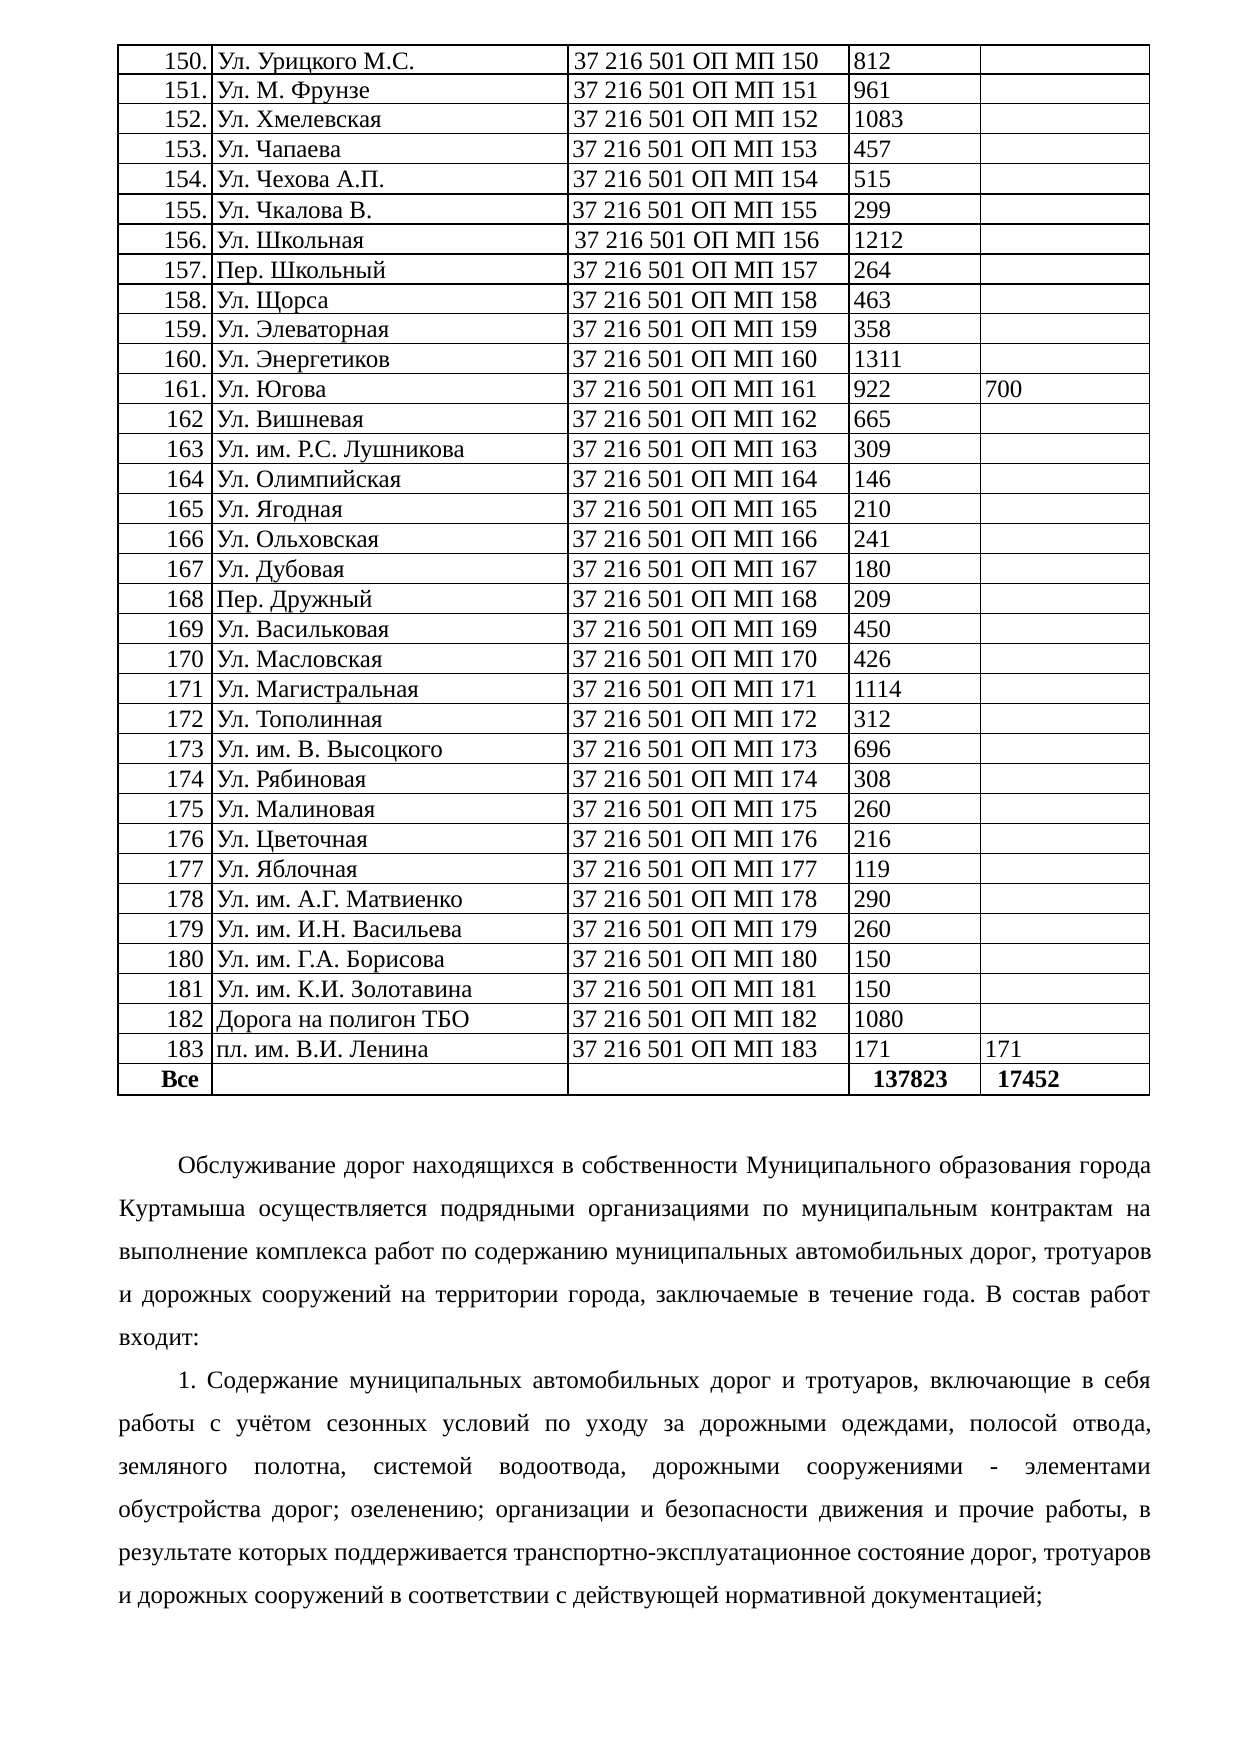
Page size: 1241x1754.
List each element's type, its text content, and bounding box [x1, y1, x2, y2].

table_cell [981, 314, 1149, 343]
table_cell 167 [119, 554, 211, 583]
table_cell [981, 434, 1149, 463]
table_cell 154. [119, 164, 211, 193]
table_cell 37 216 501 ОП МП 169 [569, 614, 848, 643]
table_cell [981, 344, 1149, 373]
table_cell 37 216 501 ОП МП 179 [569, 914, 848, 943]
table_cell 37 216 501 ОП МП 162 [569, 404, 848, 433]
table_cell 146 [850, 464, 980, 493]
table_cell 241 [850, 524, 980, 553]
table_cell Ул. Урицкого М.С. [213, 46, 567, 73]
table_cell 37 216 501 ОП МП 161 [569, 374, 848, 403]
table_cell [981, 464, 1149, 493]
table_cell 178 [119, 884, 211, 913]
table_cell 665 [850, 404, 980, 433]
table_cell 161. [119, 374, 211, 403]
table_cell 17452 [981, 1064, 1149, 1094]
table_cell Ул. Рябиновая [213, 764, 567, 793]
table_cell 175 [119, 794, 211, 823]
table_cell 1114 [850, 674, 980, 703]
table_cell 159. [119, 314, 211, 343]
table_cell Ул. им. И.Н. Васильева [213, 914, 567, 943]
table_cell Ул. Цветочная [213, 824, 567, 853]
table_cell [981, 944, 1149, 973]
table_cell 37 216 501 ОП МП 160 [569, 344, 848, 373]
table_cell 137823 [850, 1064, 980, 1094]
table_cell 182 [119, 1004, 211, 1033]
table_cell 309 [850, 434, 980, 463]
table_cell 183 [119, 1034, 211, 1063]
table_cell 181 [119, 974, 211, 1003]
table_cell 37 216 501 ОП МП 176 [569, 824, 848, 853]
table_cell 37 216 501 ОП МП 171 [569, 674, 848, 703]
table_cell 210 [850, 494, 980, 523]
table_cell [981, 46, 1149, 73]
table_cell 922 [850, 374, 980, 403]
table_cell 163 [119, 434, 211, 463]
table_cell 37 216 501 ОП МП 172 [569, 704, 848, 733]
table_cell 180 [119, 944, 211, 973]
table_cell 37 216 501 ОП МП 165 [569, 494, 848, 523]
table_cell [981, 225, 1149, 253]
table_cell [981, 854, 1149, 883]
list Содержание муниципальных автомобильных дорог и тротуаров, включающие в себя работы с учётом сезонных условий по уходу за дорожными одеждами, полосой отвода, земляного полотна, системой водоотвода, дорожными сооружениями - элементами обустройства дорог; озеленению; организации и безопасности движения и прочие работы, в результате которых поддерживается транспортно-эксплуатационное состояние дорог, тротуаров и дорожных сооружений в соответствии с действующей нормативной документацией; [118, 1354, 1152, 1612]
table_cell 170 [119, 644, 211, 673]
table_cell 37 216 501 ОП МП 154 [569, 164, 848, 193]
table_cell 1083 [850, 104, 980, 133]
table_cell 37 216 501 ОП МП 177 [569, 854, 848, 883]
table_cell Ул. Хмелевская [213, 104, 567, 133]
table_cell [981, 644, 1149, 673]
table_cell Ул. Олимпийская [213, 464, 567, 493]
table_cell 961 [850, 75, 980, 103]
table_cell [981, 404, 1149, 433]
table_cell Ул. Элеваторная [213, 314, 567, 343]
table_cell 37 216 501 ОП МП 157 [569, 255, 848, 283]
text Обслуживание дорог находящихся в собственности Муниципального образования города Куртамыша осуществляется подрядными организациями по муниципальным контрактам на выполнение комплекса работ по содержанию муниципальных автомобильных дорог, тротуаров и дорожных сооружений на территории города, заключаемые в течение года. В состав работ входит: [119, 1139, 1152, 1354]
table_cell 180 [850, 554, 980, 583]
table_cell 700 [981, 374, 1149, 403]
table_cell 37 216 501 ОП МП 175 [569, 794, 848, 823]
table_cell 37 216 501 ОП МП 159 [569, 314, 848, 343]
table_cell 37 216 501 ОП МП 164 [569, 464, 848, 493]
table_cell [569, 1064, 848, 1094]
table_cell Ул. Васильковая [213, 614, 567, 643]
table_cell Ул. Чапаева [213, 134, 567, 163]
table_cell Ул. М. Фрунзе [213, 75, 567, 103]
table_cell 166 [119, 524, 211, 553]
table_cell 1311 [850, 344, 980, 373]
table_cell [981, 704, 1149, 733]
table_cell 155. [119, 195, 211, 223]
table_cell [981, 734, 1149, 763]
table_cell 177 [119, 854, 211, 883]
table_cell 37 216 501 ОП МП 166 [569, 524, 848, 553]
table_cell [981, 494, 1149, 523]
table_cell 169 [119, 614, 211, 643]
table_cell Ул. Дубовая [213, 554, 567, 583]
table_cell Ул. им. К.И. Золотавина [213, 974, 567, 1003]
table_cell Ул. Школьная [213, 225, 567, 253]
table_cell [981, 614, 1149, 643]
table_cell 37 216 501 ОП МП 183 [569, 1034, 848, 1063]
table_cell 179 [119, 914, 211, 943]
table_cell 158. [119, 285, 211, 313]
table_cell 150 [850, 944, 980, 973]
table_cell 37 216 501 ОП МП 180 [569, 944, 848, 973]
table_cell 426 [850, 644, 980, 673]
table_cell Ул. Магистральная [213, 674, 567, 703]
table_cell [981, 255, 1149, 283]
table_cell Ул. Щорса [213, 285, 567, 313]
table_cell Ул. Масловская [213, 644, 567, 673]
table_cell [981, 195, 1149, 223]
table_cell Ул. Чкалова В. [213, 195, 567, 223]
table_cell [981, 554, 1149, 583]
table_cell 162 [119, 404, 211, 433]
table_cell 312 [850, 704, 980, 733]
table_cell [981, 974, 1149, 1003]
table_cell 264 [850, 255, 980, 283]
table_cell 176 [119, 824, 211, 853]
table_cell 696 [850, 734, 980, 763]
table_cell Ул. им. Р.С. Лушникова [213, 434, 567, 463]
table_cell 156. [119, 225, 211, 253]
table_cell 151. [119, 75, 211, 103]
table_cell [981, 1004, 1149, 1033]
table_cell 308 [850, 764, 980, 793]
table_cell Всего [119, 1064, 211, 1094]
table_cell 37 216 501 ОП МП 168 [569, 584, 848, 613]
table_cell [981, 524, 1149, 553]
table_cell [981, 884, 1149, 913]
table_cell Ул. Энергетиков [213, 344, 567, 373]
table_cell 37 216 501 ОП МП 163 [569, 434, 848, 463]
table_cell 1080 [850, 1004, 980, 1033]
table_cell 160. [119, 344, 211, 373]
table_cell 150 [850, 974, 980, 1003]
table_cell [981, 164, 1149, 193]
table_cell 37 216 501 ОП МП 153 [569, 134, 848, 163]
table_cell 171 [119, 674, 211, 703]
table_cell 164ул. [119, 464, 211, 493]
table_cell [981, 134, 1149, 163]
table_cell Пер. Школьный [213, 255, 567, 283]
table_cell Ул. им. В. Высоцкого [213, 734, 567, 763]
table_cell 37 216 501 ОП МП 151 [569, 75, 848, 103]
table_cell 37 216 501 ОП МП 174 [569, 764, 848, 793]
table_cell 37 216 501 ОП МП 170 [569, 644, 848, 673]
table_cell 260 [850, 794, 980, 823]
table_cell 165 [119, 494, 211, 523]
table_cell 515 [850, 164, 980, 193]
table_cell 37 216 501 ОП МП 181 [569, 974, 848, 1003]
table_cell Пер. Дружный [213, 584, 567, 613]
table_cell Ул. Малиновая [213, 794, 567, 823]
table_cell 171 [850, 1034, 980, 1063]
table_cell 173 [119, 734, 211, 763]
table_cell Дорога на полигон ТБО [213, 1004, 567, 1033]
table_cell Ул. Вишневая [213, 404, 567, 433]
table_cell пл. им. В.И. Ленина [213, 1034, 567, 1063]
table_cell 168 [119, 584, 211, 613]
table_cell 37 216 501 ОП МП 152 [569, 104, 848, 133]
table_cell 358 [850, 314, 980, 343]
table_cell 150. [119, 46, 211, 73]
table_cell 37 216 501 ОП МП 167 [569, 554, 848, 583]
table_cell 157. [119, 255, 211, 283]
table_cell 299 [850, 195, 980, 223]
table_cell 290 [850, 884, 980, 913]
table_cell [981, 824, 1149, 853]
table_cell 153. [119, 134, 211, 163]
table_cell 463 [850, 285, 980, 313]
table_cell 37 216 501 ОП МП 178 [569, 884, 848, 913]
table_cell Ул. Ольховская [213, 524, 567, 553]
table_cell 1212 [850, 225, 980, 253]
table_cell Ул. Тополинная [213, 704, 567, 733]
table_cell 37 216 501 ОП МП 155 [569, 195, 848, 223]
table_cell Ул. Чехова А.П. [213, 164, 567, 193]
table_cell 119 [850, 854, 980, 883]
table_cell 37 216 501 ОП МП 150 [569, 46, 848, 73]
table_cell [981, 674, 1149, 703]
table_cell Ул. Ягодная [213, 494, 567, 523]
table_cell 37 216 501 ОП МП 156 [569, 225, 848, 253]
table_cell [981, 914, 1149, 943]
table_cell [981, 584, 1149, 613]
table_cell 37 216 501 ОП МП 173 [569, 734, 848, 763]
table_cell 216 [850, 824, 980, 853]
table_cell 37 216 501 ОП МП 182 [569, 1004, 848, 1033]
table_cell [981, 104, 1149, 133]
table_cell Ул. Югова [213, 374, 567, 403]
table_cell [981, 764, 1149, 793]
table_cell 152. [119, 104, 211, 133]
table_cell 812 [850, 46, 980, 73]
table_cell 171 [981, 1034, 1149, 1063]
table_cell 457 [850, 134, 980, 163]
table_cell [981, 794, 1149, 823]
table_cell 450 [850, 614, 980, 643]
table_cell 209 [850, 584, 980, 613]
table_cell 172 [119, 704, 211, 733]
table_cell Ул. им. Г.А. Борисова [213, 944, 567, 973]
table_cell [981, 285, 1149, 313]
table_cell Ул. Яблочная [213, 854, 567, 883]
table_cell [981, 75, 1149, 103]
table_cell [213, 1064, 567, 1094]
table_cell 37 216 501 ОП МП 158 [569, 285, 848, 313]
table_cell 260 [850, 914, 980, 943]
table_cell Ул. им. А.Г. Матвиенко [213, 884, 567, 913]
table_cell 174 [119, 764, 211, 793]
